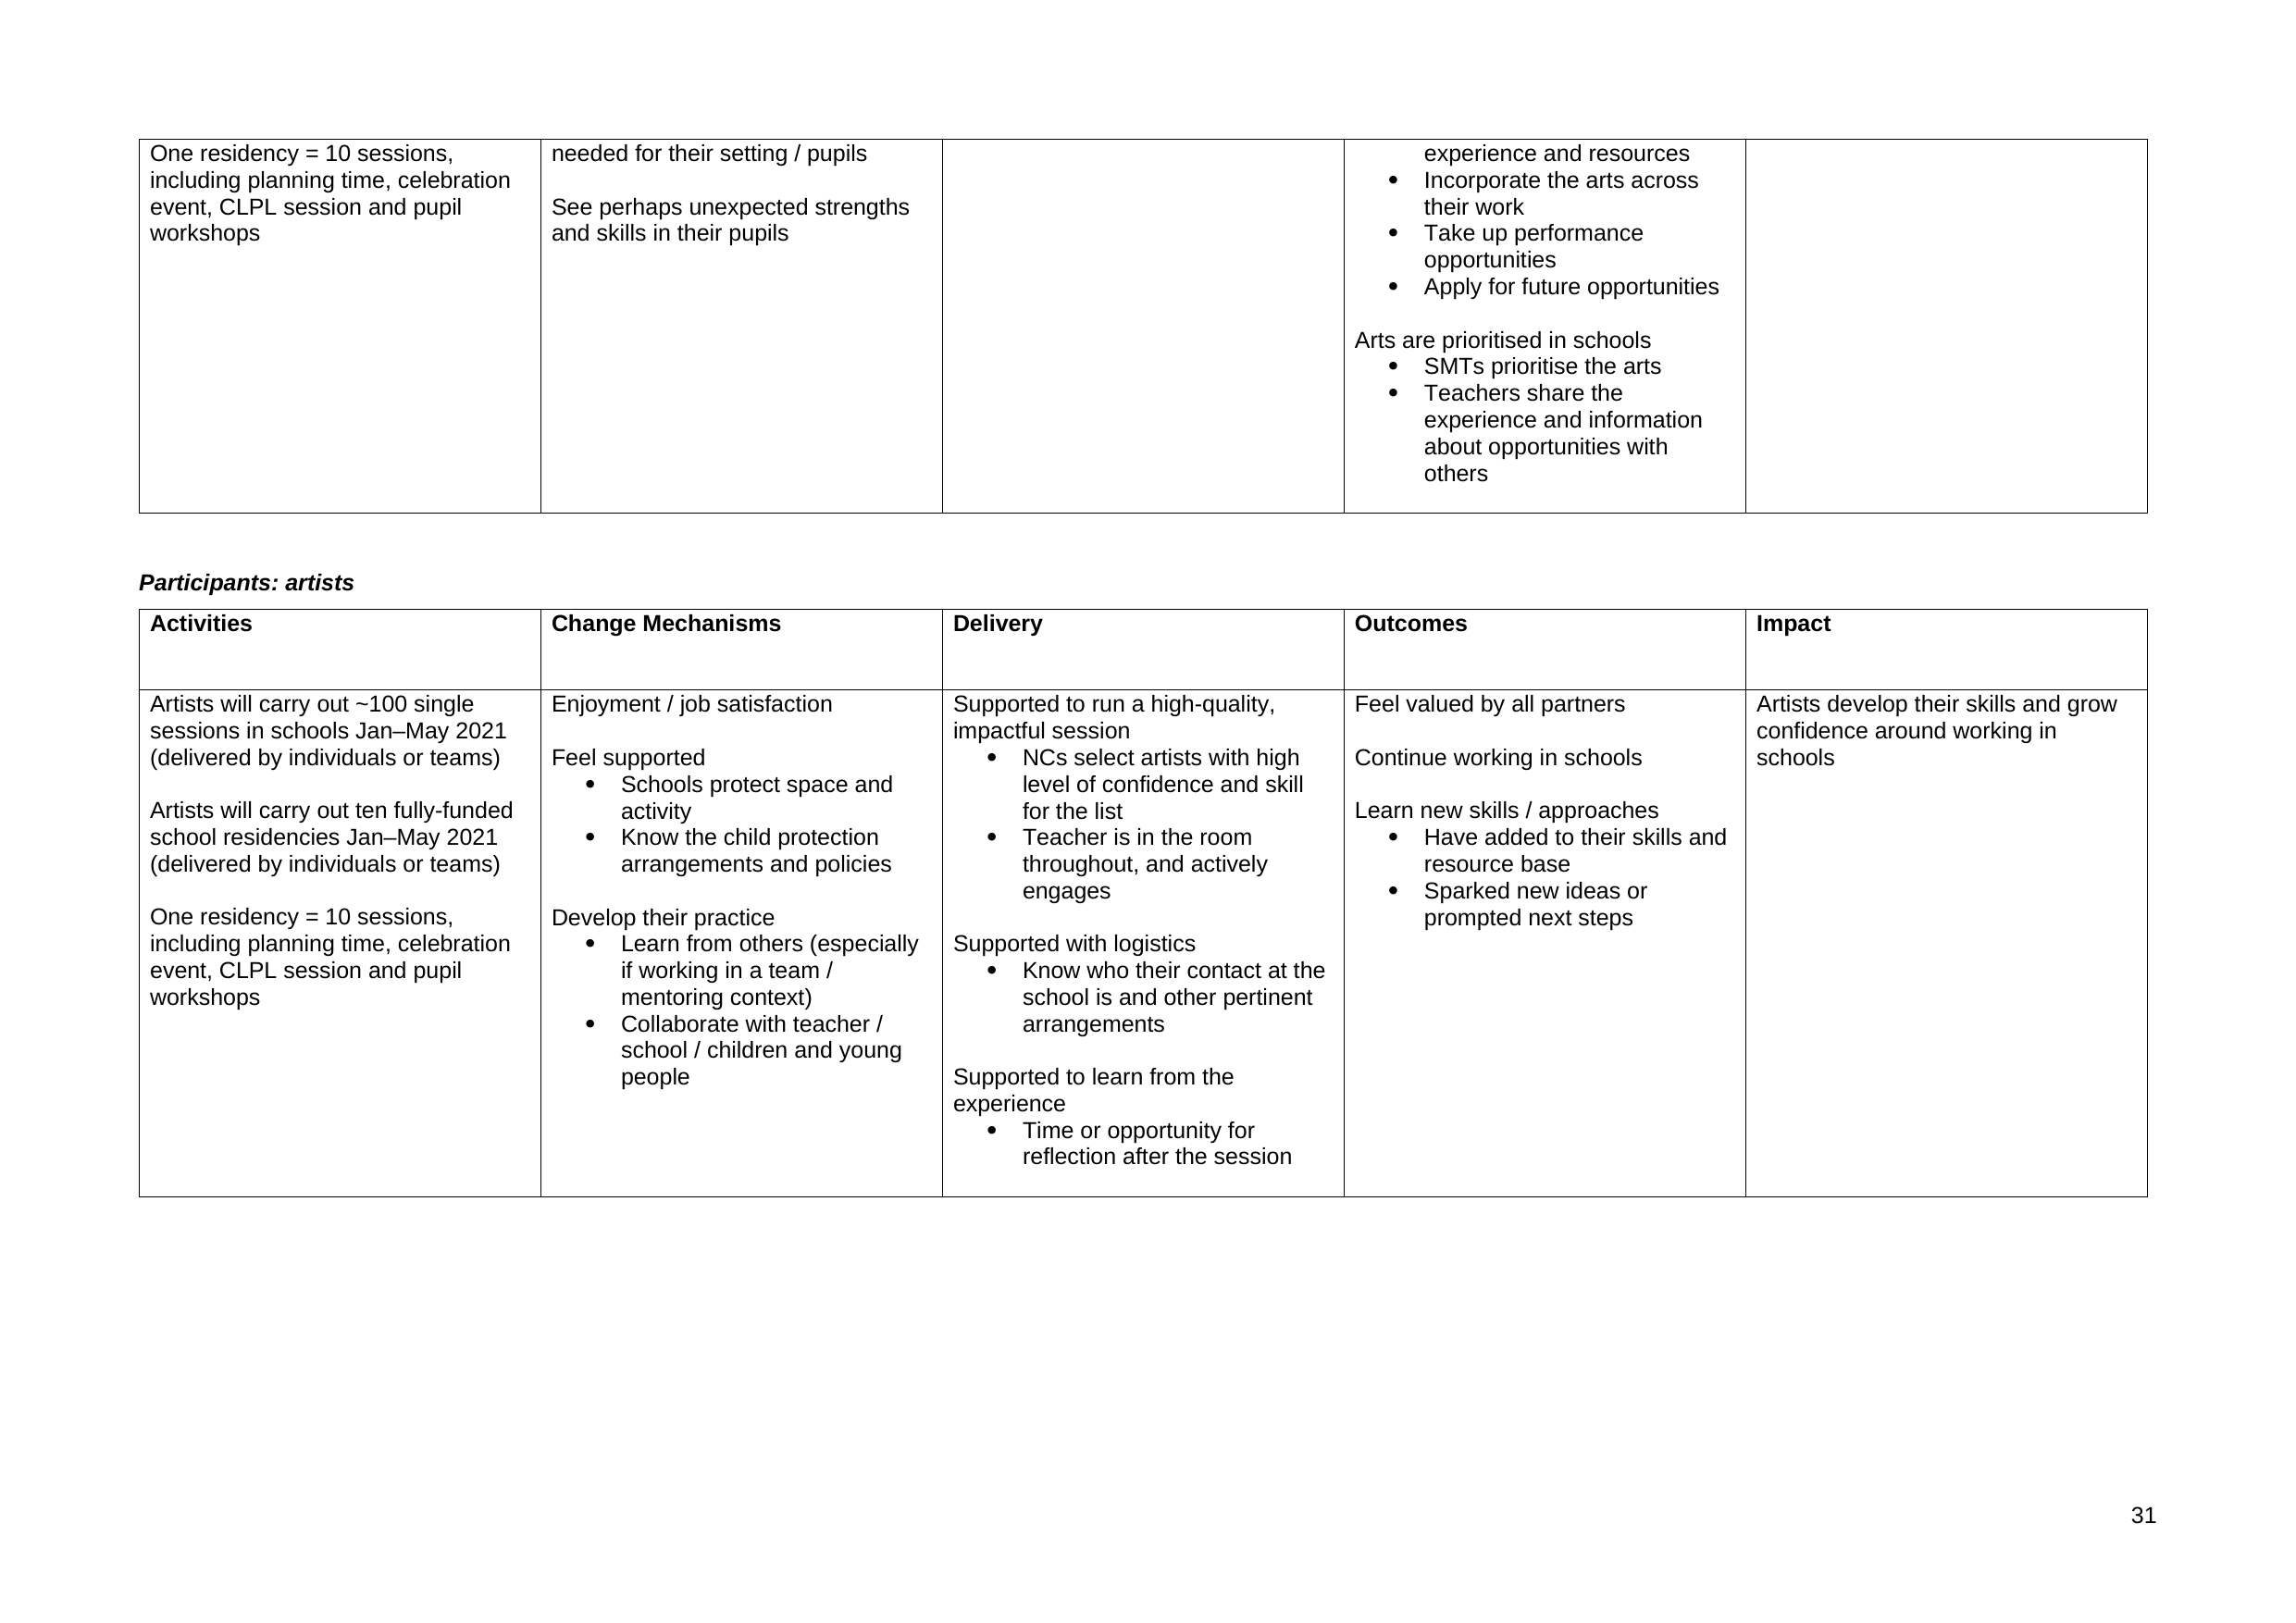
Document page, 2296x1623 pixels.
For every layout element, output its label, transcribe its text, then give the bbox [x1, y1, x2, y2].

table_cell Enjoyment / job satisfaction Feel supported Schools protect space and activity Know the child protection arrangements and policies Develop their practice Learn from others (especially if working in a team / mentoring context) Collaborate with teacher / school / children and young people [541, 690, 942, 1196]
table_header Activities [140, 610, 540, 689]
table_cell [140, 140, 540, 513]
table_cell Artists develop their skills and grow confidence around working in schools [1746, 690, 2147, 1196]
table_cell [1746, 140, 2147, 513]
table_cell Supported to run a high-quality, impactful session NCs select artists with high level of confidence and skill for the list Teacher is in the room throughout, and actively engages Supported with logistics Know who their contact at the school is and other pertinent arrangements Supported to learn from the experience Time or opportunity for reflection after the session [943, 690, 1344, 1196]
table_header Outcomes [1345, 610, 1745, 689]
table_header Delivery [943, 610, 1344, 689]
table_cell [541, 140, 942, 513]
table_cell Feel valued by all partners Continue working in schools Learn new skills / approaches Have added to their skills and resource base Sparked new ideas or prompted next steps [1345, 690, 1745, 1196]
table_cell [1345, 140, 1745, 513]
subtitle Participants: artists [139, 569, 2156, 596]
table_header Impact [1746, 610, 2147, 689]
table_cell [943, 140, 1344, 513]
table_header Change Mechanisms [541, 610, 942, 689]
